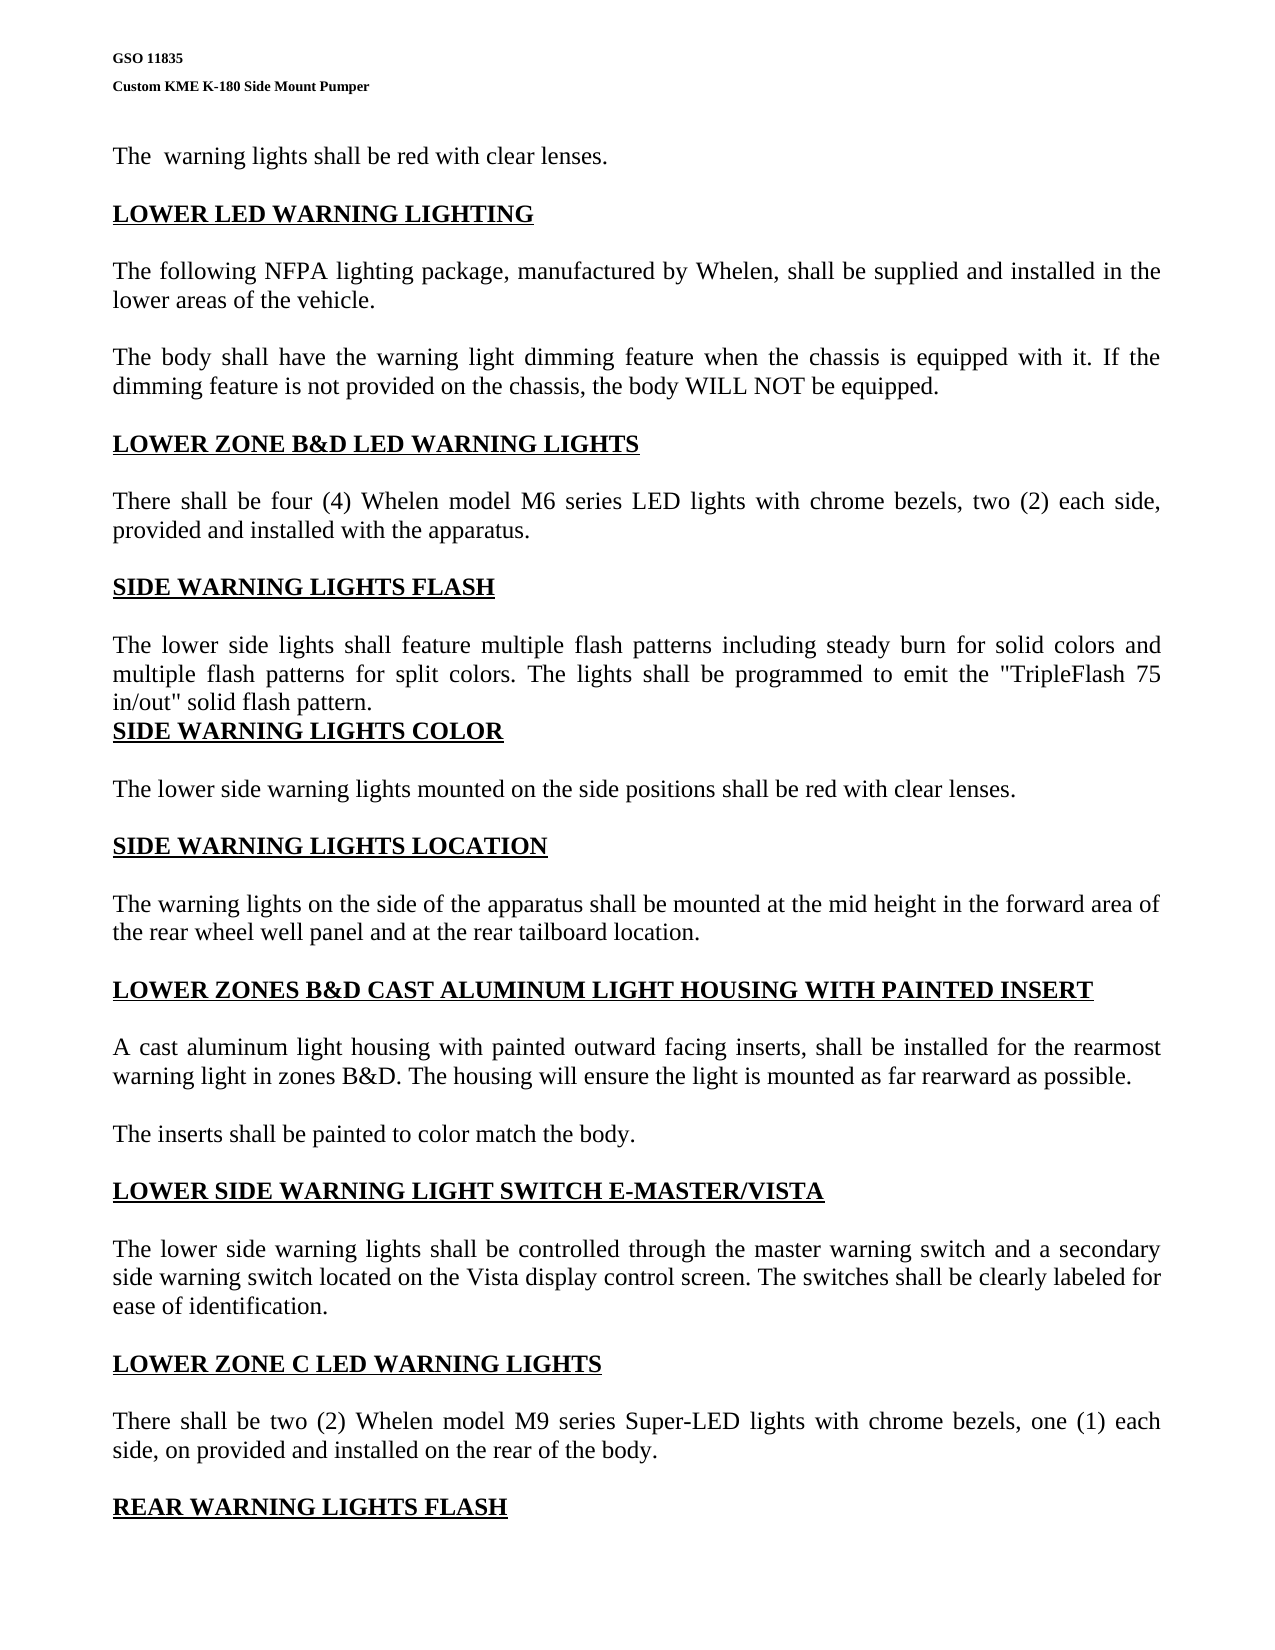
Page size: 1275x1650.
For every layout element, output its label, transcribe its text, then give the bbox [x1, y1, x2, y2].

text The inserts shall be painted to color match the body. [112, 1119, 1162, 1147]
text The lower side warning lights shall be controlled through the master warning switch and a secondary side warning switch located on the Vista display control screen. The switches shall be clearly labeled for ease of identification. [112, 1234, 1162, 1320]
text LOWER ZONE C LED WARNING LIGHTS [112, 1349, 1162, 1377]
text LOWER ZONE B&D LED WARNING LIGHTS [112, 429, 1162, 457]
text SIDE WARNING LIGHTS LOCATION [112, 831, 1162, 860]
text The lower side lights shall feature multiple flash patterns including steady burn for solid colors and multiple flash patterns for split colors. The lights shall be programmed to emit the "TripleFlash 75 in/out" solid flash pattern. [112, 630, 1162, 716]
text LOWER ZONES B&D CAST ALUMINUM LIGHT HOUSING WITH PAINTED INSERT [112, 975, 1162, 1004]
text The lower side warning lights mounted on the side positions shall be red with clear lenses. [112, 774, 1162, 802]
text The body shall have the warning light dimming feature when the chassis is equipped with it. If the dimming feature is not provided on the chassis, the body WILL NOT be equipped. [112, 342, 1162, 400]
text The warning lights on the side of the apparatus shall be mounted at the mid height in the forward area of the rear wheel well panel and at the rear tailboard location. [112, 889, 1162, 946]
text SIDE WARNING LIGHTS FLASH [112, 572, 1162, 601]
text A cast aluminum light housing with painted outward facing inserts, shall be installed for the rearmost warning light in zones B&D. The housing will ensure the light is mounted as far rearward as possible. [112, 1032, 1162, 1090]
text The warning lights shall be red with clear lenses. [112, 141, 1162, 170]
text LOWER SIDE WARNING LIGHT SWITCH E-MASTER/VISTA [112, 1176, 1162, 1205]
text SIDE WARNING LIGHTS COLOR [112, 716, 1162, 745]
text LOWER LED WARNING LIGHTING [112, 199, 1162, 227]
text REAR WARNING LIGHTS FLASH [112, 1492, 1162, 1521]
text There shall be four (4) Whelen model M6 series LED lights with chrome bezels, two (2) each side, provided and installed with the apparatus. [112, 486, 1162, 544]
text The following NFPA lighting package, manufactured by Whelen, shall be supplied and installed in the lower areas of the vehicle. [112, 256, 1162, 314]
text There shall be two (2) Whelen model M9 series Super-LED lights with chrome bezels, one (1) each side, on provided and installed on the rear of the body. [112, 1406, 1162, 1464]
